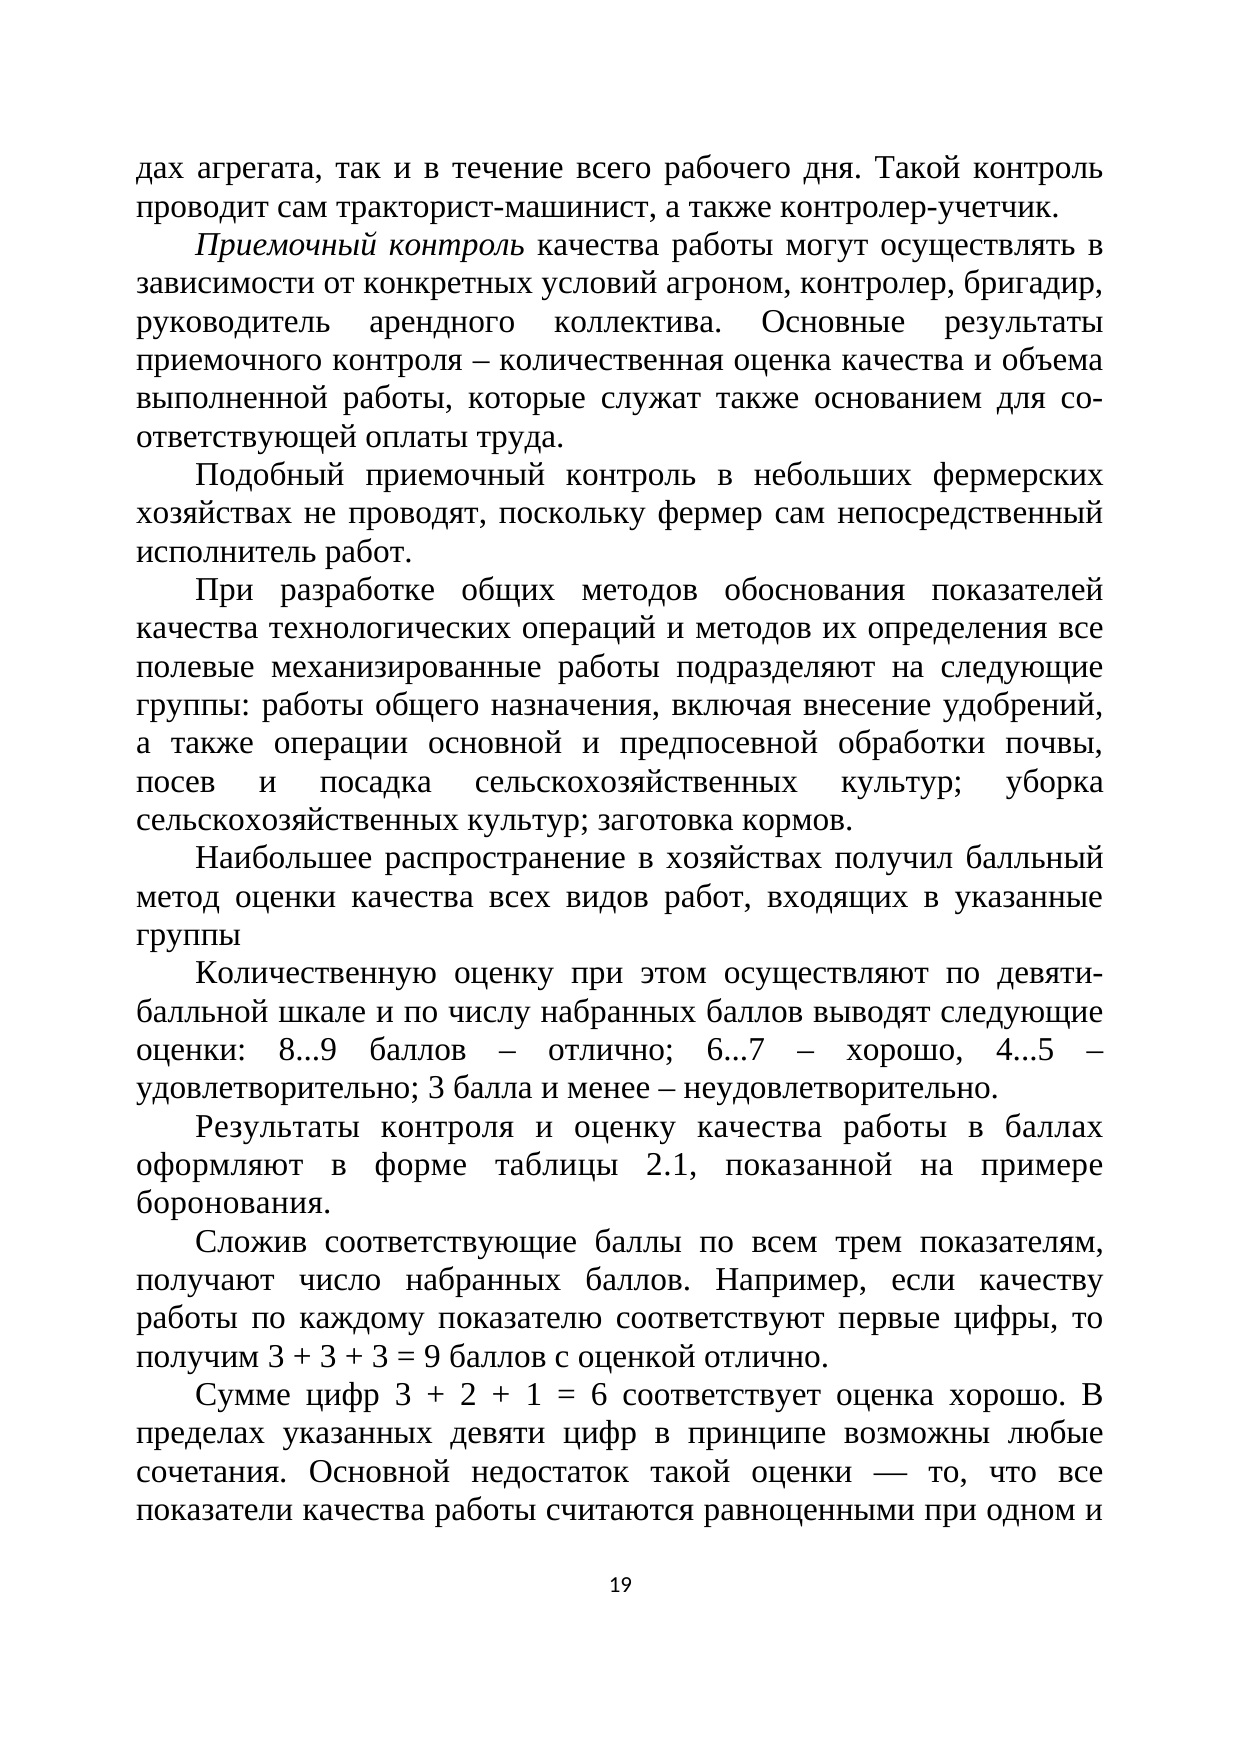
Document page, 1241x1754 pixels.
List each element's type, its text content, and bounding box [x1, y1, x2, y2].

text Результаты контроля и оценку качества работы в баллах оформляют в форме таблицы 2.1, показанной на примере боронования. [136, 1106, 1104, 1221]
text Подобный приемочный контроль в небольших фермерских хозяйствах не проводят, поскольку фермер сам непосредственный исполнитель работ. [136, 454, 1104, 569]
text Сложив соответствующие баллы по всем трем показателям, получают число набранных баллов. Например, если качеству работы по каждому показателю соответствуют первые цифры, то получим 3 + 3 + 3 = 9 баллов с оценкой отлично. [136, 1221, 1104, 1374]
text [136, 1374, 1104, 1528]
text Количественную оценку при этом осуществляют по девяти-балльной шкале и по числу набранных баллов выводят следующие оценки: 8...9 баллов – отлично; 6...7 – хорошо, 4...5 – удовлетворительно; 3 балла и менее – неудовлетворительно. [136, 953, 1104, 1106]
text дах агрегата, так и в течение всего рабочего дня. Такой контроль проводит сам тракторист-машинист, а также контролер-учетчик. [136, 148, 1104, 224]
text Приемочный контроль качества работы могут осуществлять в зависимости от конкретных условий агроном, контролер, бригадир, руководитель арендного коллектива. Основные результаты приемочного контроля – количественная оценка качества и объема выполненной работы, которые служат также основанием для со-ответствующей оплаты труда. [136, 224, 1104, 454]
text При разработке общих методов обоснования показателей качества технологических операций и методов их определения все полевые механизированные работы подразделяют на следующие группы: работы общего назначения, включая внесение удобрений, а также операции основной и предпосевной обработки почвы, посев и посадка сельскохозяйственных культур; уборка сельскохозяйственных культур; заготовка кормов. [136, 569, 1104, 838]
text Наибольшее распространение в хозяйствах получил балльный метод оценки качества всех видов работ, входящих в указанные группы [136, 838, 1104, 953]
